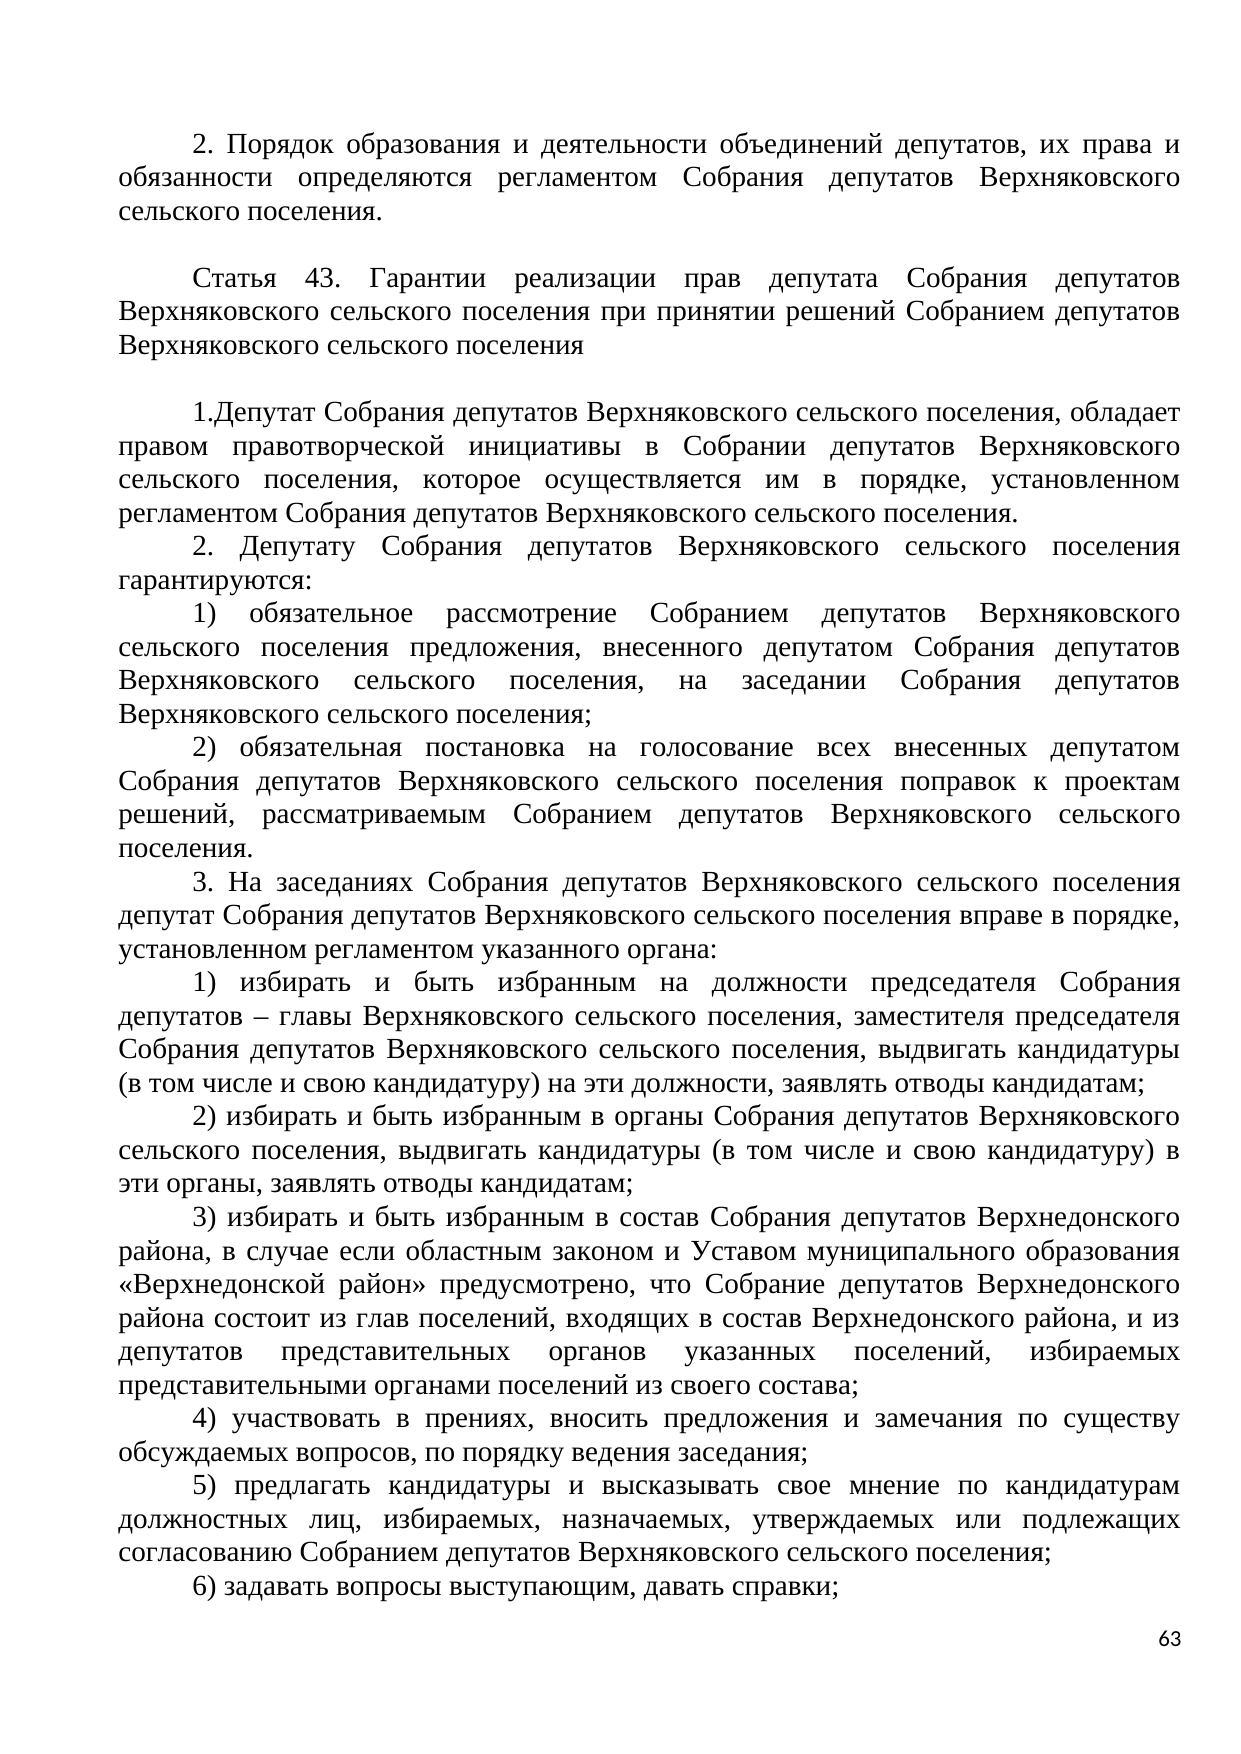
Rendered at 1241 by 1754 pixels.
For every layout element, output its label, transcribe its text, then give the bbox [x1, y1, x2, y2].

text 2. Депутату Собрания депутатов Верхняковского сельского поселения гарантируются: [118, 528, 1181, 595]
text Статья 43. Гарантии реализации прав депутата Собрания депутатов Верхняковского сельского поселения при принятии решений Собранием депутатов Верхняковского сельского поселения [118, 260, 1181, 361]
text 5) предлагать кандидатуры и высказывать свое мнение по кандидатурам должностных лиц, избираемых, назначаемых, утверждаемых или подлежащих согласованию Собранием депутатов Верхняковского сельского поселения; [118, 1467, 1181, 1568]
text 4) участвовать в прениях, вносить предложения и замечания по существу обсуждаемых вопросов, по порядку ведения заседания; [118, 1400, 1181, 1467]
text 2) избирать и быть избранным в органы Собрания депутатов Верхняковского сельского поселения, выдвигать кандидатуры (в том числе и свою кандидатуру) в эти органы, заявлять отводы кандидатам; [118, 1098, 1181, 1199]
text 3) избирать и быть избранным в состав Собрания депутатов Верхнедонского района, в случае если областным законом и Уставом муниципального образования «Верхнедонской район» предусмотрено, что Собрание депутатов Верхнедонского района состоит из глав поселений, входящих в состав Верхнедонского района, и из депутатов представительных органов указанных поселений, избираемых представительными органами поселений из своего состава; [118, 1199, 1181, 1400]
text 1) избирать и быть избранным на должности председателя Собрания депутатов – главы Верхняковского сельского поселения, заместителя председателя Собрания депутатов Верхняковского сельского поселения, выдвигать кандидатуры (в том числе и свою кандидатуру) на эти должности, заявлять отводы кандидатам; [118, 964, 1181, 1098]
text 2) обязательная постановка на голосование всех внесенных депутатом Собрания депутатов Верхняковского сельского поселения поправок к проектам решений, рассматриваемым Собранием депутатов Верхняковского сельского поселения. [118, 729, 1181, 864]
text 1) обязательное рассмотрение Собранием депутатов Верхняковского сельского поселения предложения, внесенного депутатом Собрания депутатов Верхняковского сельского поселения, на заседании Собрания депутатов Верхняковского сельского поселения; [118, 595, 1181, 729]
text 6) задавать вопросы выступающим, давать справки; [118, 1568, 1181, 1602]
text 2. Порядок образования и деятельности объединений депутатов, их права и обязанности определяются регламентом Собрания депутатов Верхняковского сельского поселения. [118, 126, 1181, 226]
text 3. На заседаниях Собрания депутатов Верхняковского сельского поселения депутат Собрания депутатов Верхняковского сельского поселения вправе в порядке, установленном регламентом указанного органа: [118, 864, 1181, 964]
text 1.Депутат Собрания депутатов Верхняковского сельского поселения, обладает правом правотворческой инициативы в Собрании депутатов Верхняковского сельского поселения, которое осуществляется им в порядке, установленном регламентом Собрания депутатов Верхняковского сельского поселения. [118, 394, 1181, 528]
